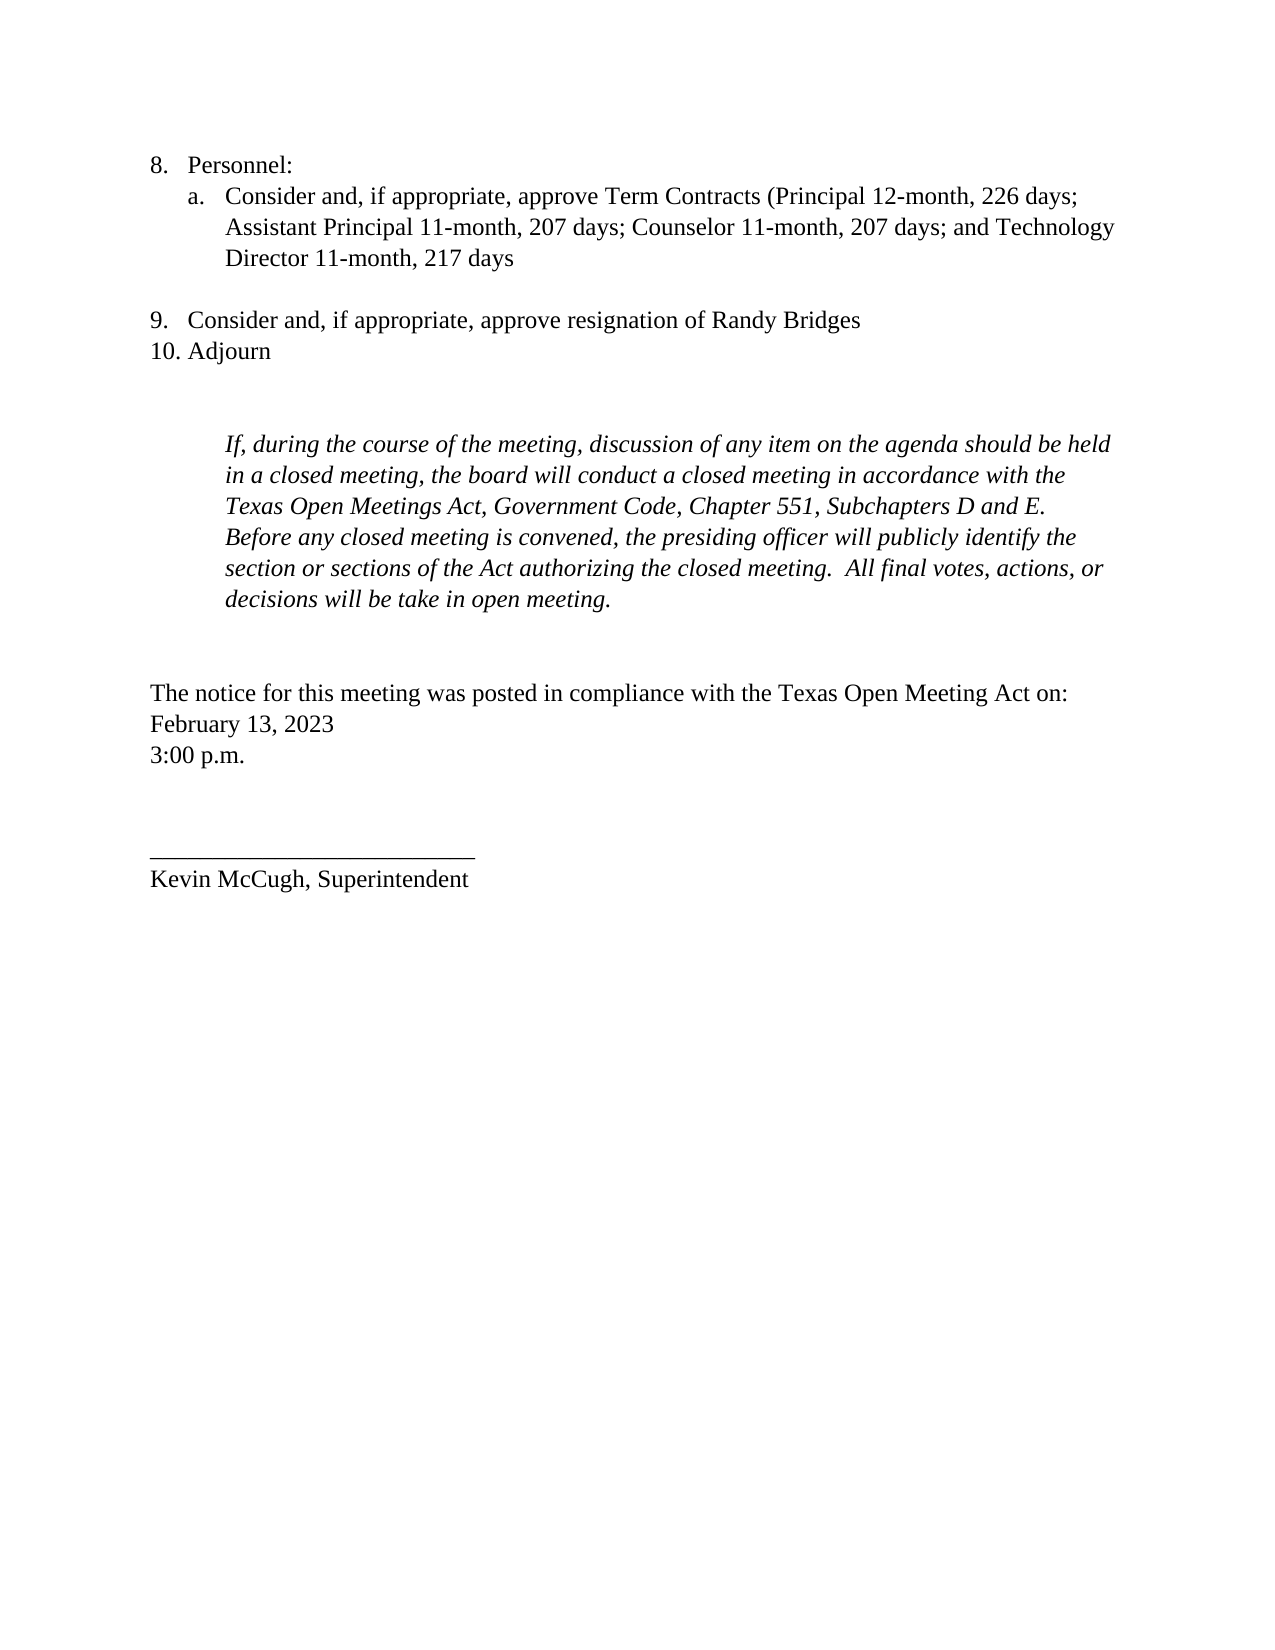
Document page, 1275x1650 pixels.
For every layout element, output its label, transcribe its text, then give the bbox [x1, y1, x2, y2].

list Personnel: [150, 150, 1125, 179]
text Kevin McCugh, Superintendent [150, 864, 1125, 893]
text February 13, 2023 [150, 709, 1125, 737]
text The notice for this meeting was posted in compliance with the Texas Open Meeting Act on: [150, 678, 1125, 706]
list Consider and, if appropriate, approve resignation of Randy Bridges [150, 305, 1125, 334]
list Adjourn [150, 336, 1125, 365]
text __________________________ [150, 833, 1125, 862]
text 3:00 p.m. [150, 740, 1125, 768]
text If, during the course of the meeting, discussion of any item on the agenda should be held in a closed meeting, the board will conduct a closed meeting in accordance with the Texas Open Meetings Act, Government Code, Chapter 551, Subchapters D and E. Before any closed meeting is convened, the presiding officer will publicly identify the section or sections of the Act authorizing the closed meeting. All final votes, actions, or decisions will be take in open meeting. [225, 429, 1125, 613]
list Consider and, if appropriate, approve Term Contracts (Principal 12-month, 226 days; Assistant Principal 11-month, 207 days; Counselor 11-month, 207 days; and Technology Director 11-month, 217 days [187, 181, 1125, 272]
